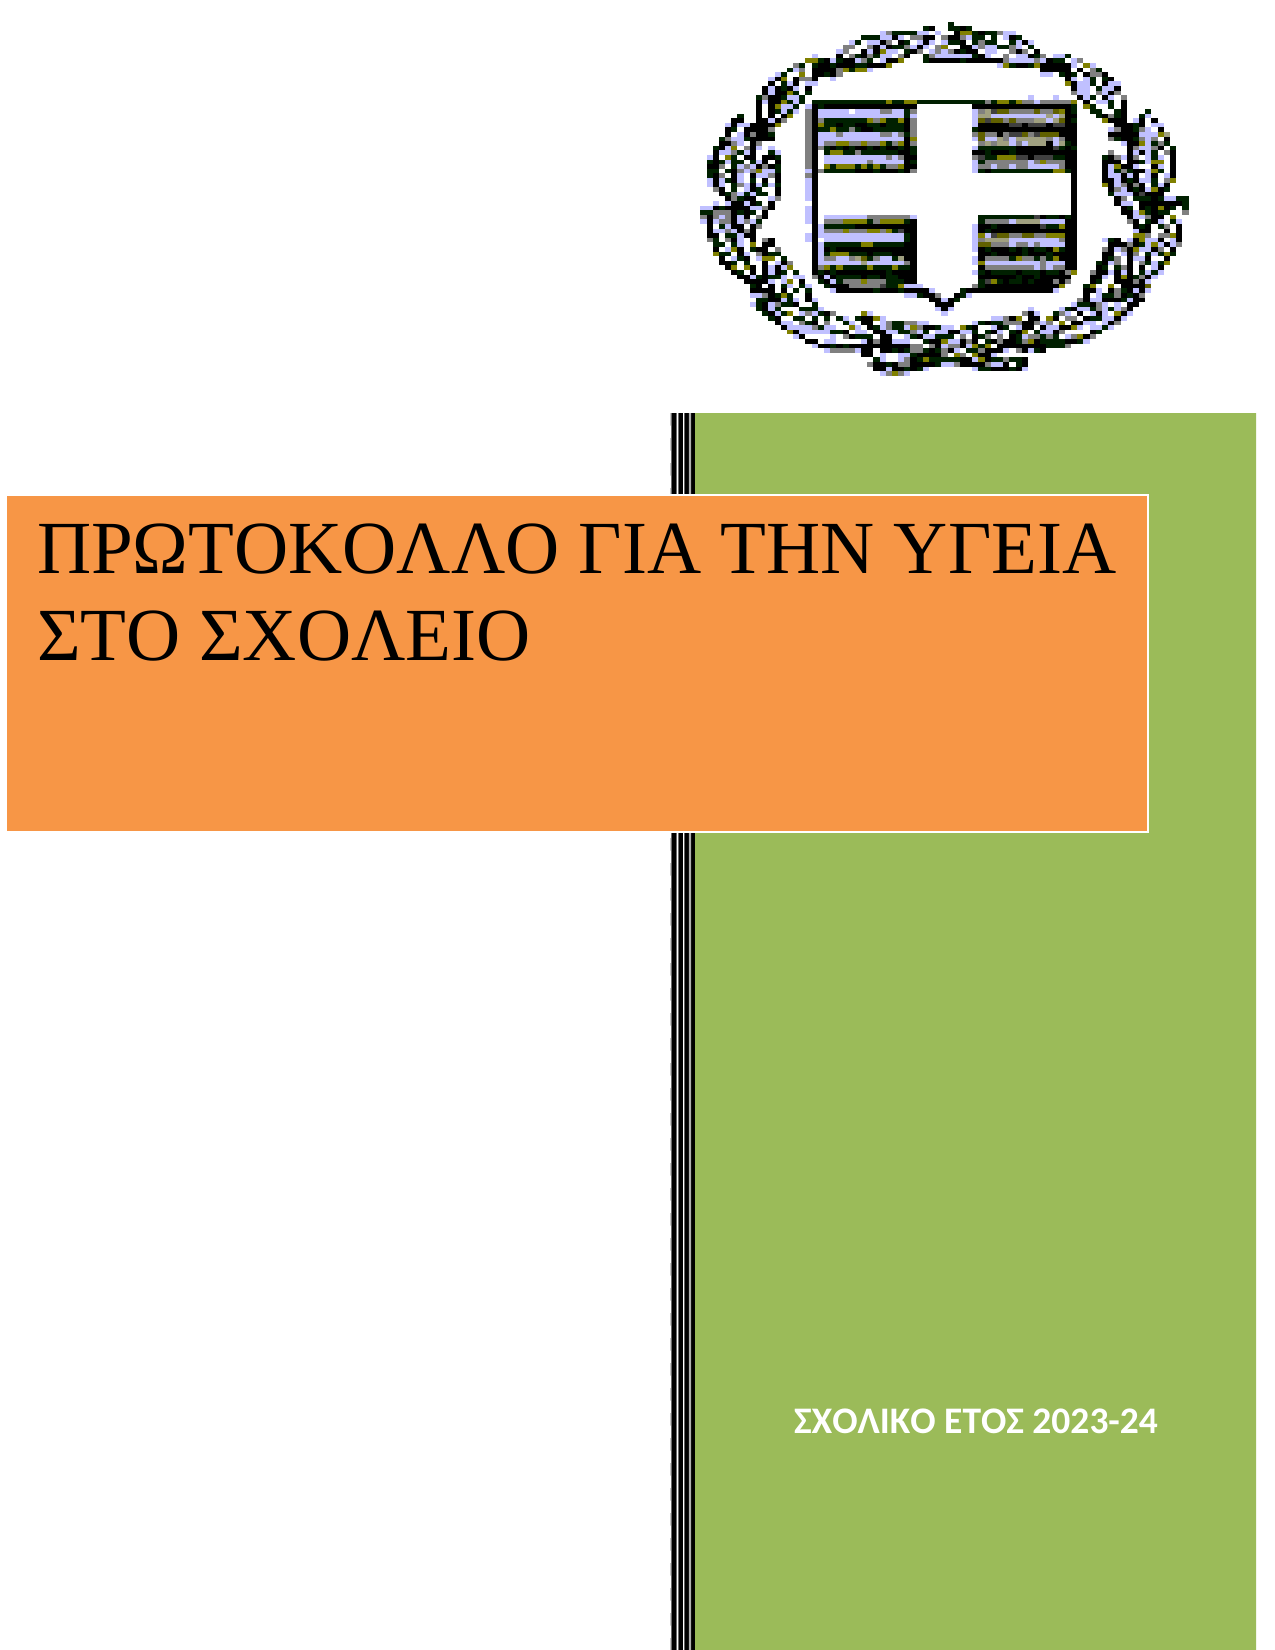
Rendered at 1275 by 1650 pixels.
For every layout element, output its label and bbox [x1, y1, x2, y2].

picture [670, 0, 1257, 494]
picture [670, 833, 695, 1650]
